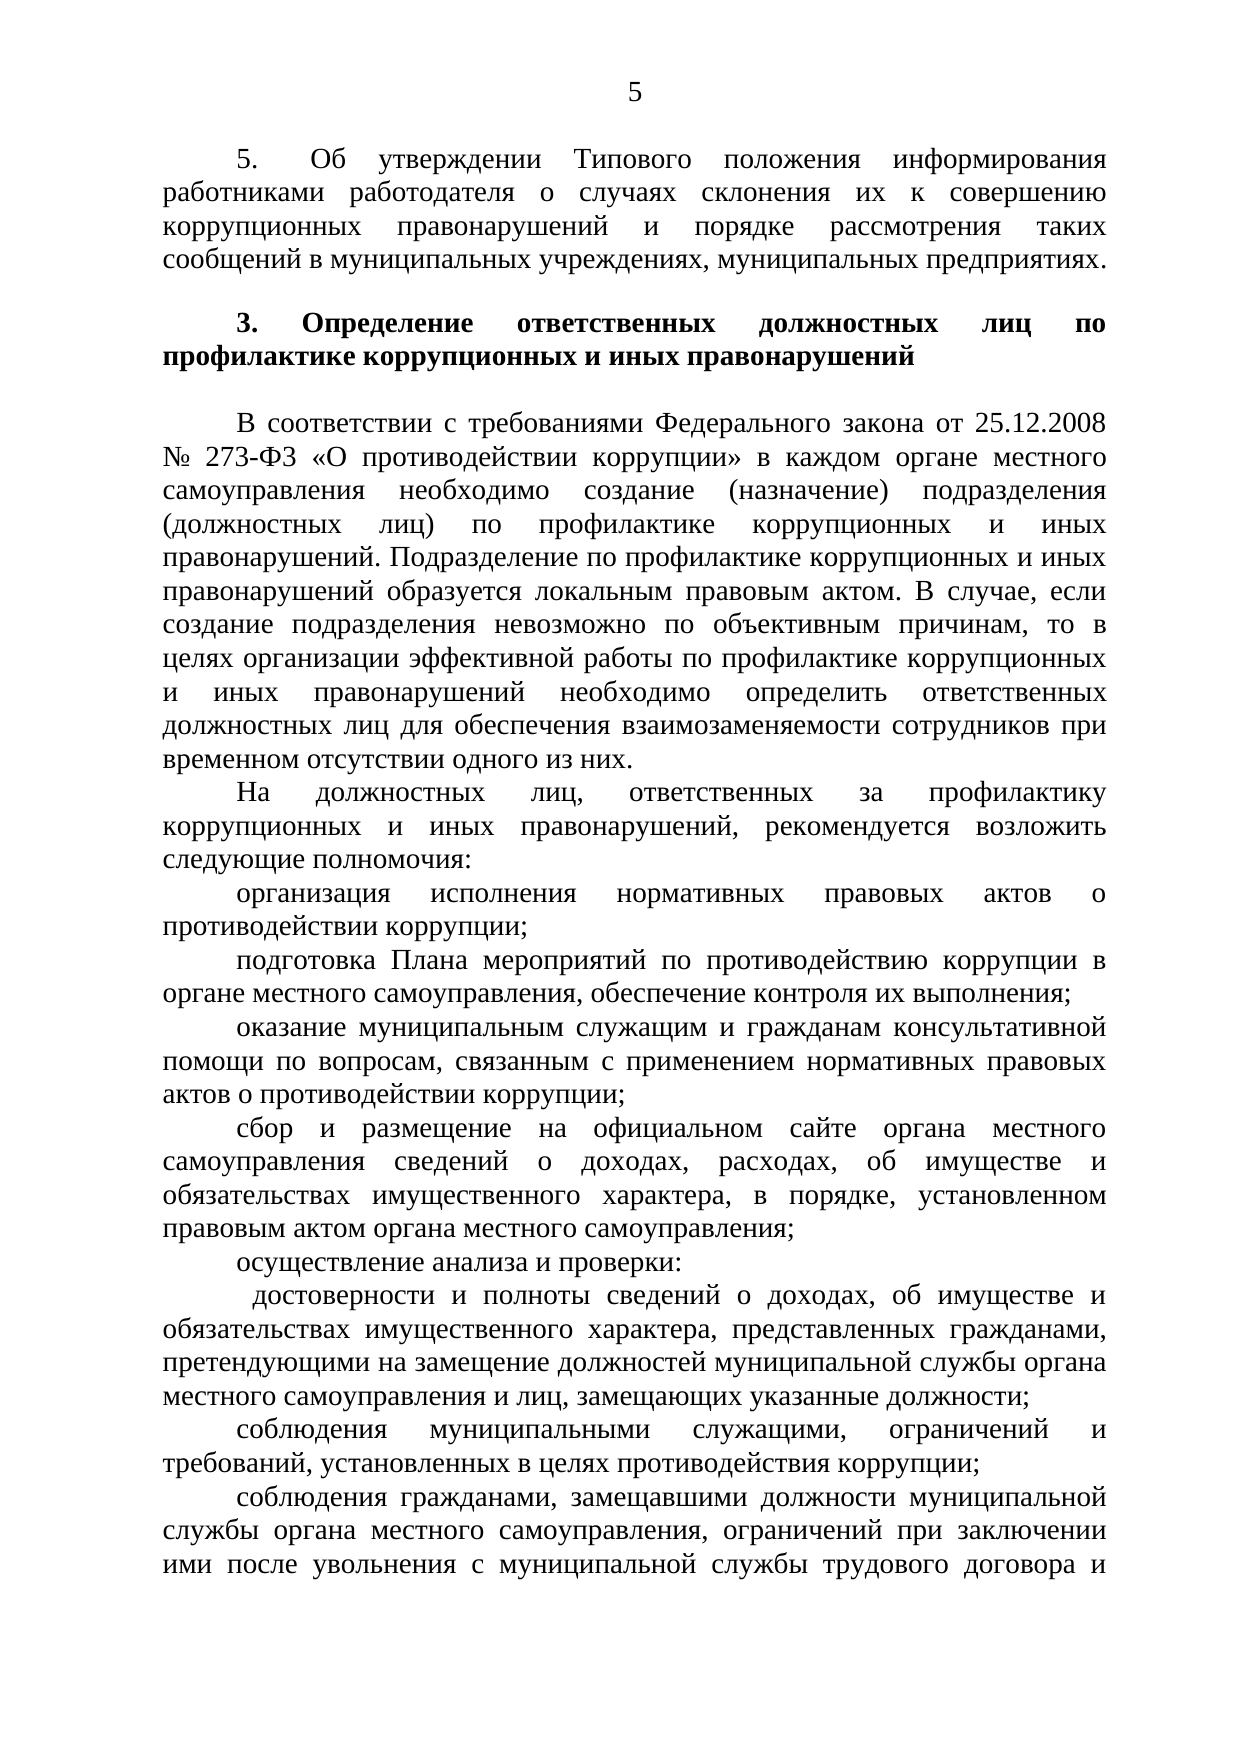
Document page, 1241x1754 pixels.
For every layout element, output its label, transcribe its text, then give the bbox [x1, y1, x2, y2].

text подготовка Плана мероприятий по противодействию коррупции в органе местного самоуправления, обеспечение контроля их выполнения; [162, 942, 1107, 1009]
text На должностных лиц, ответственных за профилактику коррупционных и иных правонарушений, рекомендуется возложить следующие полномочия: [162, 774, 1107, 875]
text сбор и размещение на официальном сайте органа местного самоуправления сведений о доходах, расходах, об имуществе и обязательствах имущественного характера, в порядке, установленном правовым актом органа местного самоуправления; [162, 1110, 1107, 1244]
text 3. Определение ответственных должностных лиц по профилактике коррупционных и иных правонарушений [162, 305, 1107, 372]
list Об утверждении Типового положения информирования работниками работодателя о случаях склонения их к совершению коррупционных правонарушений и порядке рассмотрения таких сообщений в муниципальных учреждениях, муниципальных предприятиях. [162, 141, 1107, 275]
text В соответствии с требованиями Федерального закона от 25.12.2008 № 273-Ф3 «О противодействии коррупции» в каждом органе местного самоуправления необходимо создание (назначение) подразделения (должностных лиц) по профилактике коррупционных и иных правонарушений. Подразделение по профилактике коррупционных и иных правонарушений образуется локальным правовым актом. В случае, если создание подразделения невозможно по объективным причинам, то в целях организации эффективной работы по профилактике коррупционных и иных правонарушений необходимо определить ответственных должностных лиц для обеспечения взаимозаменяемости сотрудников при временном отсутствии одного из них. [162, 405, 1107, 774]
text организация исполнения нормативных правовых актов о противодействии коррупции; [162, 875, 1107, 942]
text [162, 1479, 1107, 1579]
text оказание муниципальным служащим и гражданам консультативной помощи по вопросам, связанным с применением нормативных правовых актов о противодействии коррупции; [162, 1009, 1107, 1110]
text соблюдения муниципальными служащими, ограничений и требований, установленных в целях противодействия коррупции; [162, 1412, 1107, 1479]
text осуществление анализа и проверки: [162, 1244, 1107, 1277]
text достоверности и полноты сведений о доходах, об имуществе и обязательствах имущественного характера, представленных гражданами, претендующими на замещение должностей муниципальной службы органа местного самоуправления и лиц, замещающих указанные должности; [162, 1277, 1107, 1412]
